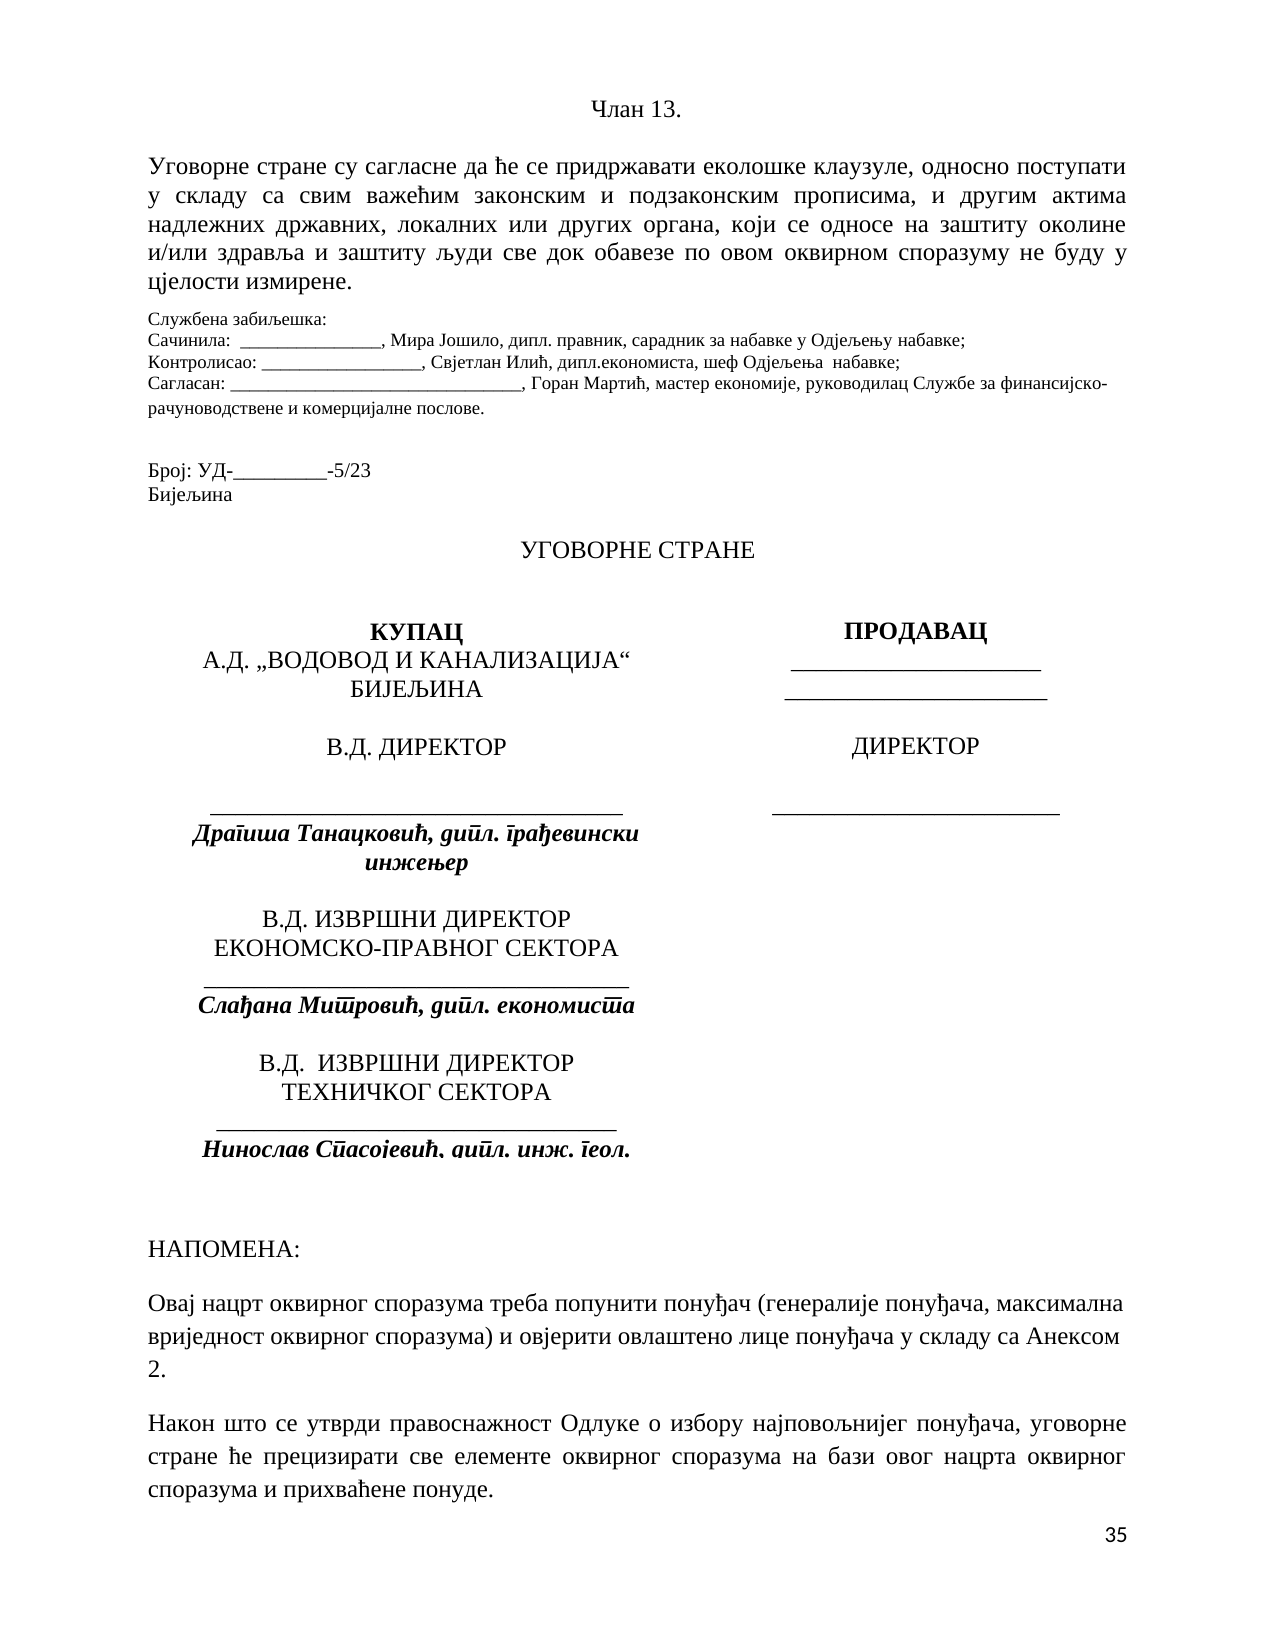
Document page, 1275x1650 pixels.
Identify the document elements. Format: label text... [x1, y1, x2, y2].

text Контролисао: _________________, Свјетлан Илић, дипл.економиста, шеф Одјељења набавке; [148, 351, 1108, 372]
text Бијељина [148, 482, 1125, 506]
text УГОВОРНЕ СТРАНЕ [148, 535, 1127, 564]
text Сагласан: _______________________________, Горан Мартић, мастер економије, руководилац Службе за финансијско- рачуноводствене и комерцијалне послове. [148, 372, 1108, 418]
text НАПОМЕНА: [148, 1234, 1127, 1263]
text Службена забиљешка: [148, 307, 1108, 329]
text Број: УД-_________-5/23 [148, 458, 1125, 482]
text Сачинила: _______________, Мира Јошило, дипл. правник, сарадник за набавке у Одјељењу набавке; [148, 329, 1108, 351]
text Овај нацрт оквирног споразума треба попунити понуђач (генералије понуђача, максимална вриједност оквирног споразума) и овјерити овлаштено лице понуђача у складу са Анексом 2. [148, 1288, 1127, 1383]
text Члан 13. [148, 94, 1125, 122]
text Уговорне стране су сагласне да ће се придржавати еколошке клаузуле, односно поступати у складу са свим важећим законским и подзаконским прописима, и другим актима надлежних државних, локалних или других органа, који се односе на заштиту околине и/или здравља и заштиту људи све док обавезе по овом оквирном споразуму не буду у цјелости измирене. [148, 151, 1127, 295]
text Након што се утврди правоснажност Одлуке о избору најповољнијег понуђача, уговорне стране ће прецизирати све елементе оквирног споразума на бази овог нацрта оквирног споразума и прихваћене понуде. [148, 1408, 1127, 1503]
